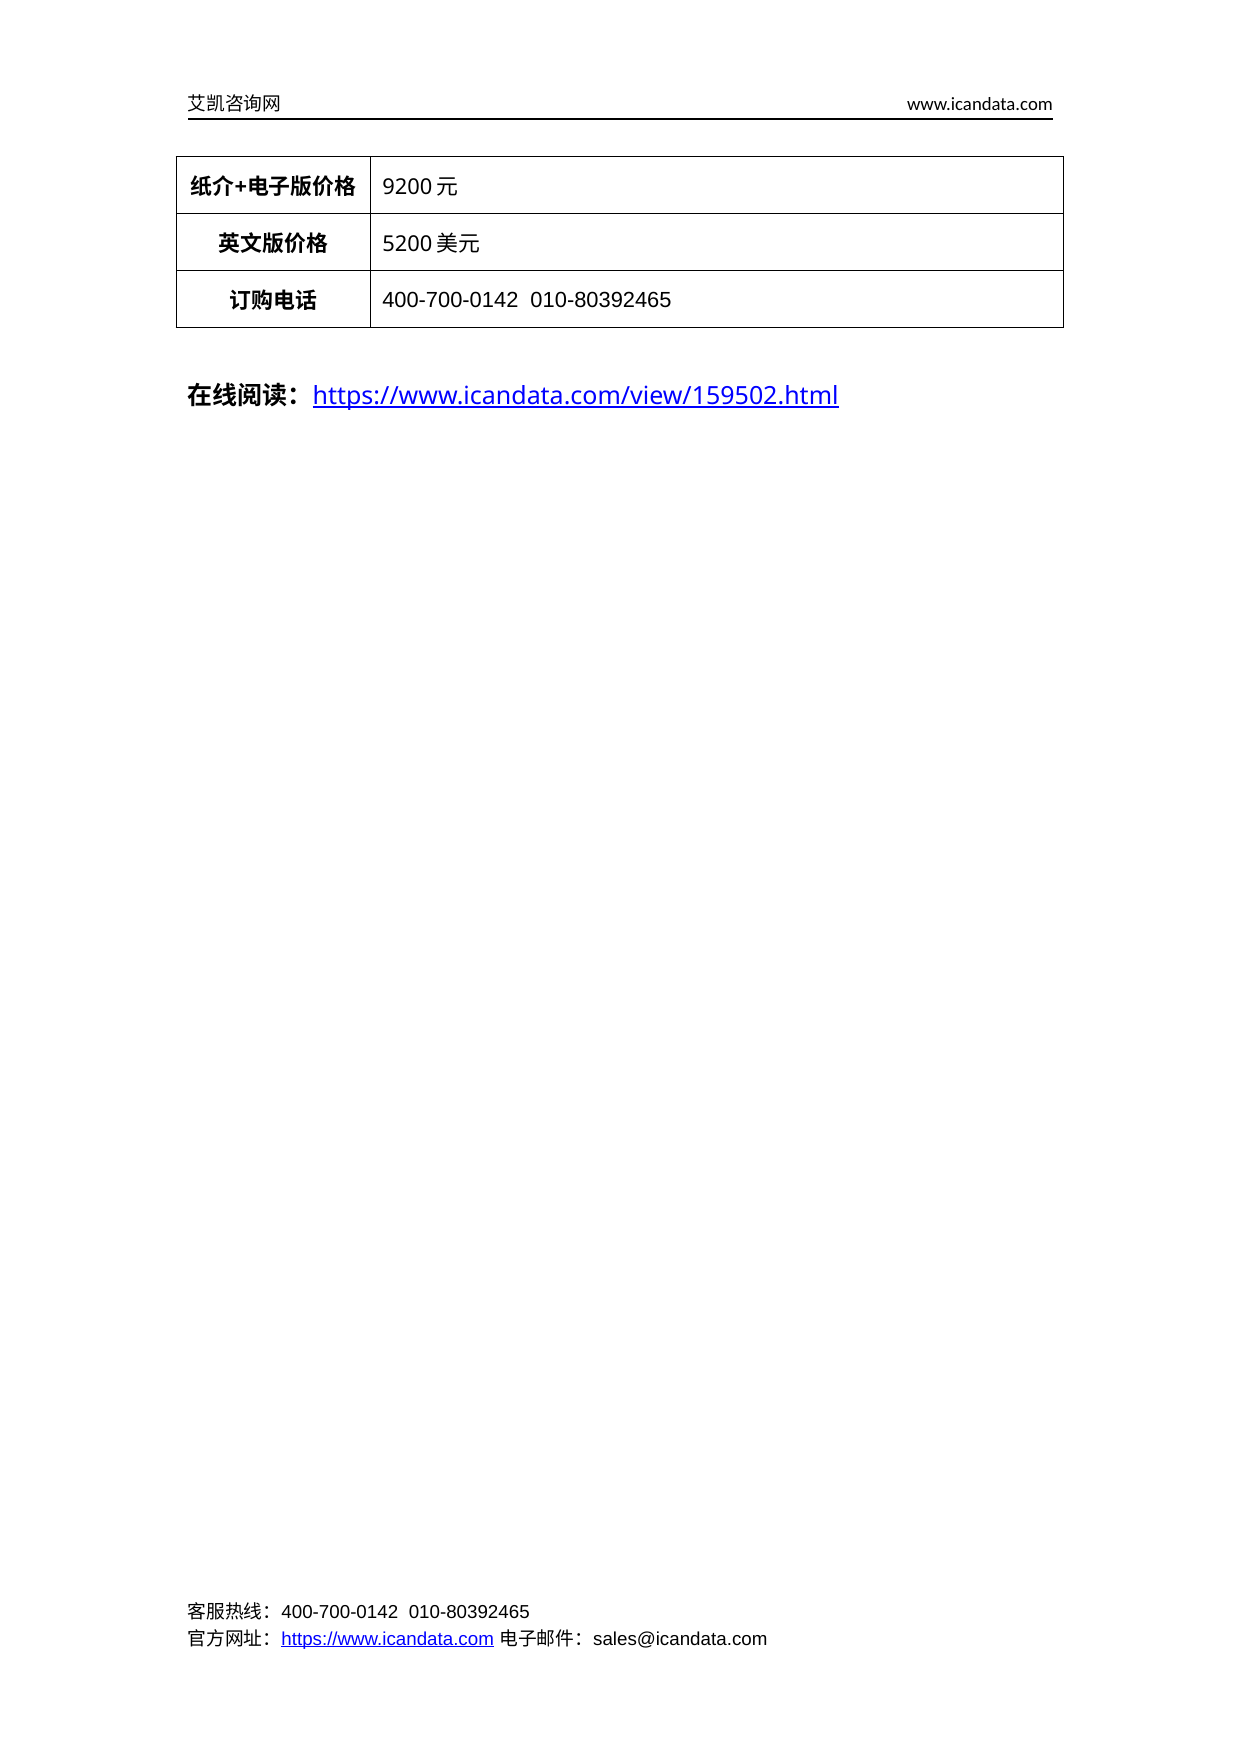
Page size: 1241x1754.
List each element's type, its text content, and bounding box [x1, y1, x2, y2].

table_cell 9200元 [371, 157, 1063, 213]
text 在线阅读：https://www.icandata.com/view/159502.html [187, 361, 1053, 426]
table_cell 纸介+电子版价格 [177, 157, 370, 213]
table_cell 400-700-0142 010-80392465 [371, 271, 1063, 327]
table_cell 订购电话 [177, 271, 370, 327]
table_cell 英文版价格 [177, 214, 370, 270]
table_cell 5200美元 [371, 214, 1063, 270]
